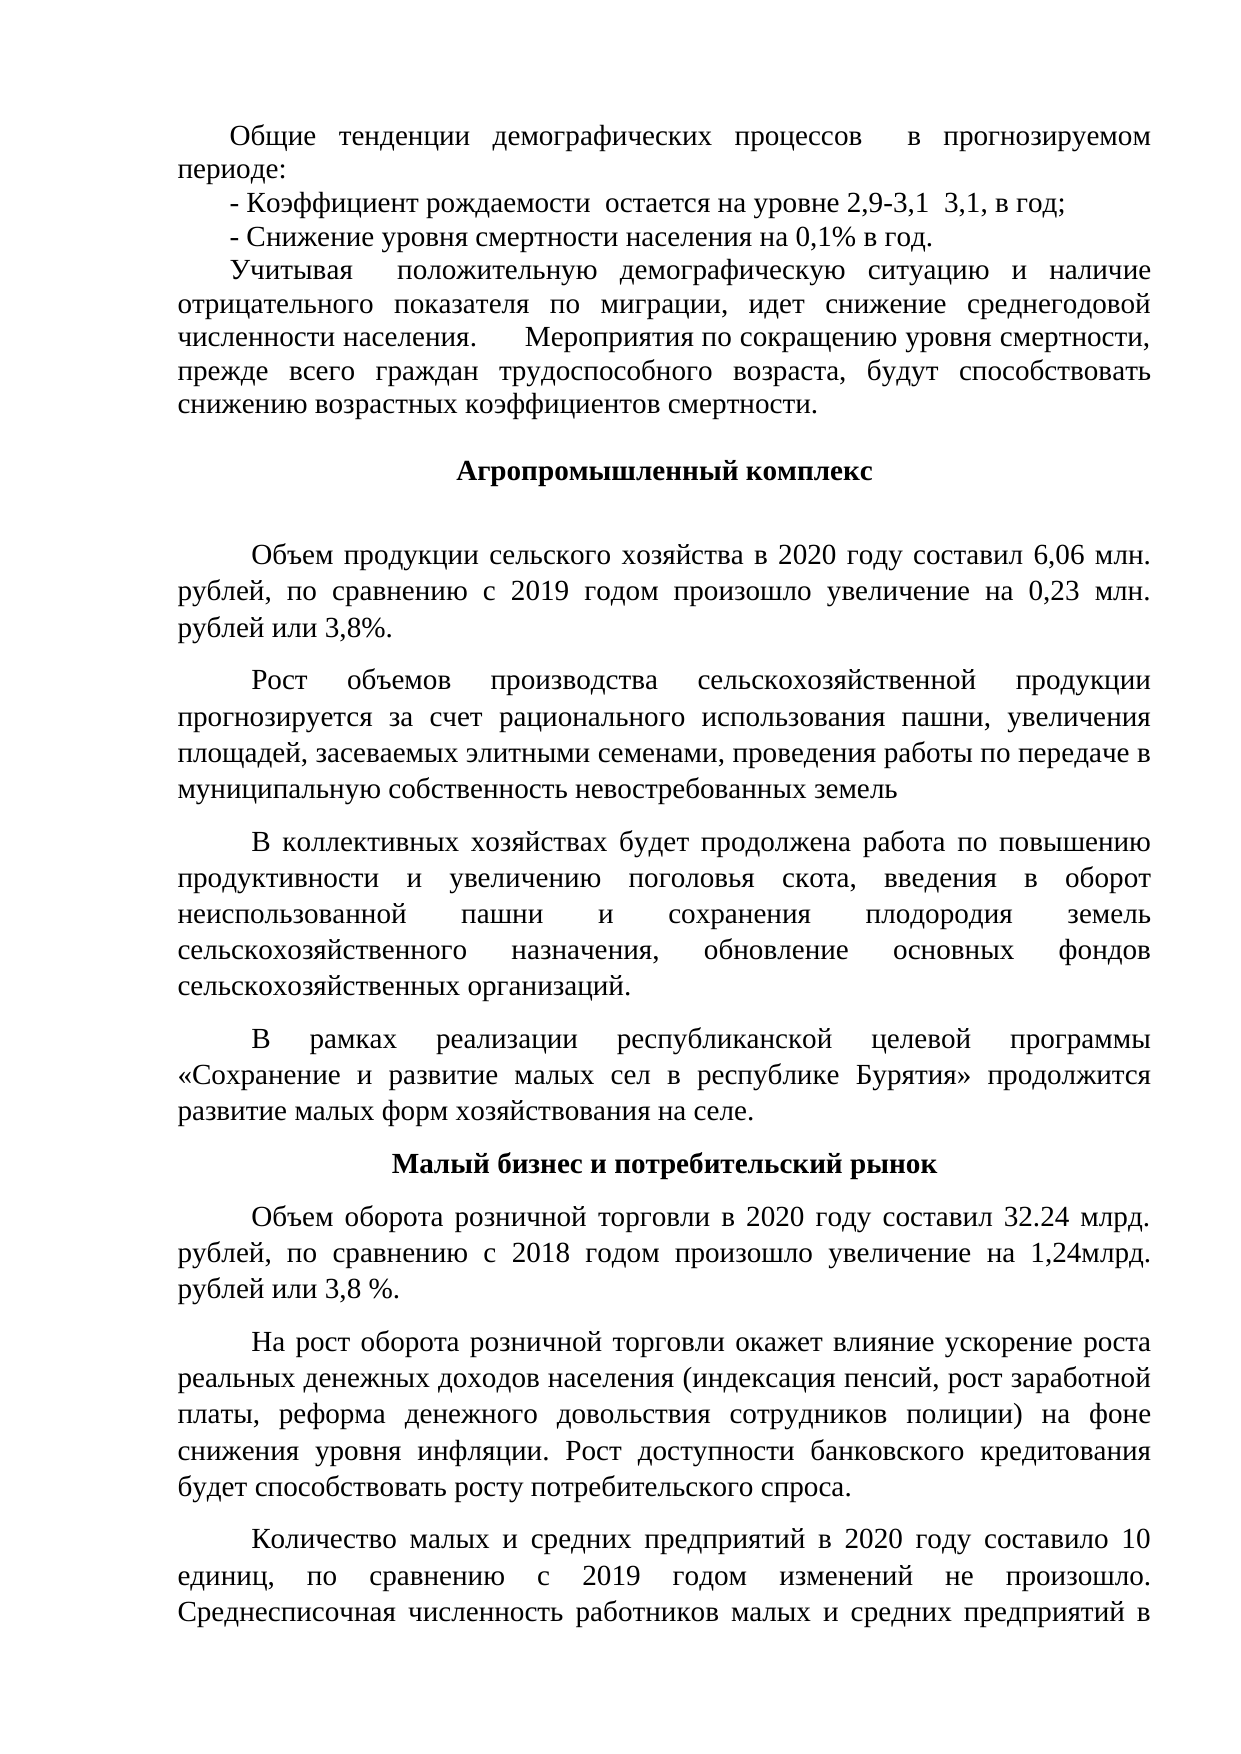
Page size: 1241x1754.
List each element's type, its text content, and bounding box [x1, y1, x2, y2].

text - Коэффициент рождаемости остается на уровне 2,9-3,1 3,1, в год; [177, 185, 1152, 219]
text Общие тенденции демографических процессов в прогнозируемом периоде: [177, 118, 1152, 185]
text Агропромышленный комплекс [177, 453, 1152, 487]
text - Снижение уровня смертности населения на 0,1% в год. [177, 219, 1152, 252]
text Объем продукции сельского хозяйства в 2020 году составил 6,06 млн. рублей, по сравнению с 2019 годом произошло увеличение на 0,23 млн. рублей или 3,8%. [177, 537, 1152, 643]
text Малый бизнес и потребительский рынок [177, 1146, 1152, 1180]
text Учитывая положительную демографическую ситуацию и наличие отрицательного показателя по миграции, идет снижение среднегодовой численности населения. Мероприятия по сокращению уровня смертности, прежде всего граждан трудоспособного возраста, будут способствовать снижению возрастных коэффициентов смертности. [177, 252, 1152, 420]
text На рост оборота розничной торговли окажет влияние ускорение роста реальных денежных доходов населения (индексация пенсий, рост заработной платы, реформа денежного довольствия сотрудников полиции) на фоне снижения уровня инфляции. Рост доступности банковского кредитования будет способствовать росту потребительского спроса. [177, 1324, 1152, 1502]
text В коллективных хозяйствах будет продолжена работа по повышению продуктивности и увеличению поголовья скота, введения в оборот неиспользованной пашни и сохранения плодородия земель сельскохозяйственного назначения, обновление основных фондов сельскохозяйственных организаций. [177, 824, 1152, 1002]
text Рост объемов производства сельскохозяйственной продукции прогнозируется за счет рационального использования пашни, увеличения площадей, засеваемых элитными семенами, проведения работы по передаче в муниципальную собственность невостребованных земель [177, 662, 1152, 804]
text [177, 1522, 1152, 1627]
text В рамках реализации республиканской целевой программы «Сохранение и развитие малых сел в республике Бурятия» продолжится развитие малых форм хозяйствования на селе. [177, 1021, 1152, 1127]
text Объем оборота розничной торговли в 2020 году составил 32.24 млрд. рублей, по сравнению с 2018 годом произошло увеличение на 1,24млрд. рублей или 3,8 %. [177, 1199, 1152, 1305]
